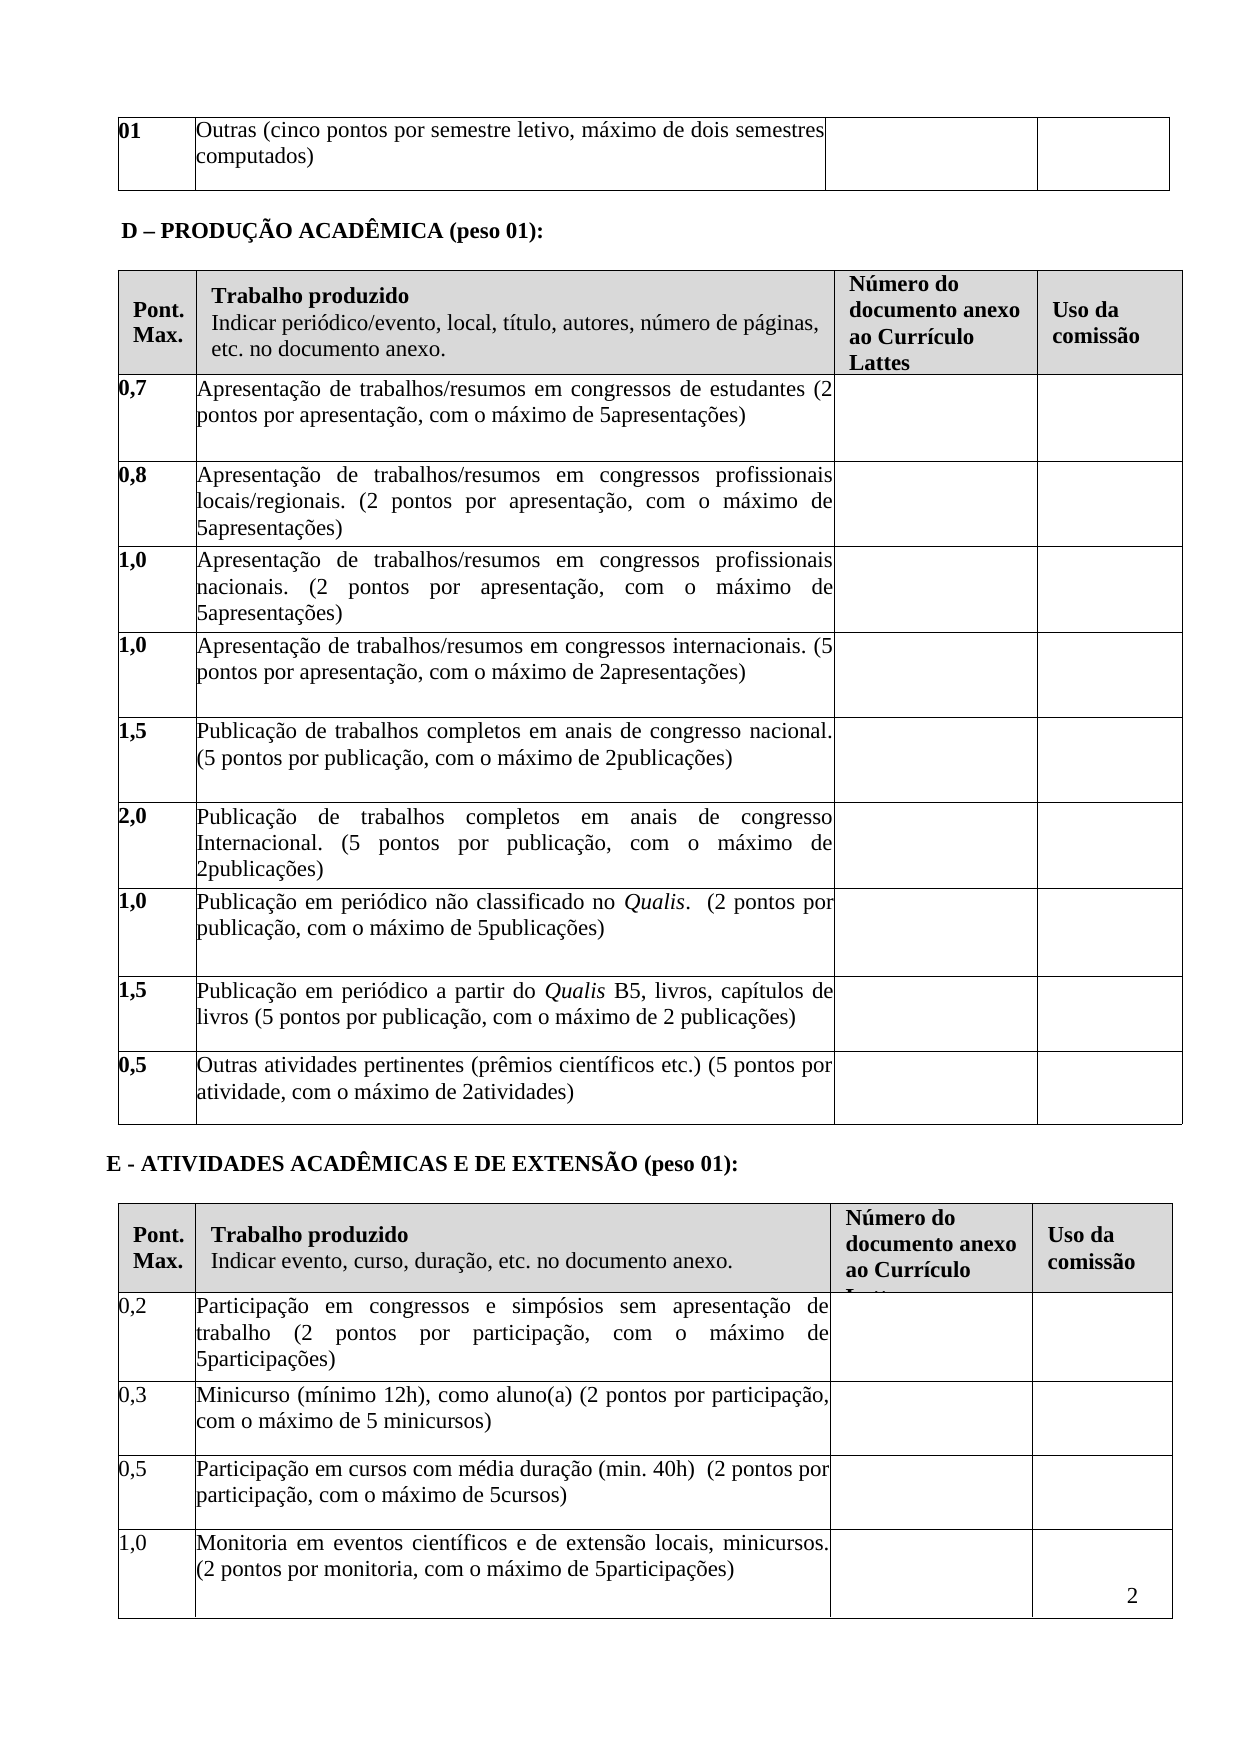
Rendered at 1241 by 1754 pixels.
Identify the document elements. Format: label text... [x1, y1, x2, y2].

table_cell [835, 718, 1037, 802]
table_cell Apresentação de trabalhos/resumos em congressos profissionais nacionais. (2 pontos por apresentação, com o máximo de 5apresentações) [197, 547, 834, 631]
table_cell [1038, 977, 1182, 1051]
table_header Uso da comissão [1033, 1204, 1172, 1292]
table_cell Outras (cinco pontos por semestre letivo, máximo de dois semestres computados) [196, 118, 825, 190]
table_cell 0,5 [119, 1456, 195, 1528]
table_cell 1,0 [119, 633, 196, 717]
table_header Pont. Max. [119, 271, 196, 374]
table_cell [1038, 803, 1182, 887]
table_cell [1038, 462, 1182, 546]
table_cell [1038, 118, 1169, 190]
table_cell [831, 1382, 1032, 1455]
table_cell [835, 547, 1037, 631]
table_cell [831, 1456, 1032, 1528]
table_cell Publicação em periódico não classificado no Qualis. (2 pontos por publicação, com o máximo de 5publicações) [197, 889, 834, 976]
table_cell Apresentação de trabalhos/resumos em congressos internacionais. (5 pontos por apresentação, com o máximo de 2apresentações) [197, 633, 834, 717]
table_cell 0,8 [119, 462, 196, 546]
table_cell [831, 1293, 1032, 1381]
table_cell 0,7 [119, 375, 196, 461]
table_header Pont. Max. [119, 1204, 195, 1292]
table_header Número do documento anexo ao Currículo Lattes [831, 1204, 1032, 1292]
table_cell [835, 462, 1037, 546]
table_cell Participação em congressos e simpósios sem apresentação de trabalho (2 pontos por participação, com o máximo de 5participações) [196, 1293, 830, 1381]
table_cell [1038, 547, 1182, 631]
table_cell 1,0 [119, 547, 196, 631]
table_header Número do documento anexo ao Currículo Lattes [835, 271, 1037, 374]
table_cell 0,5 [119, 1052, 196, 1123]
table_cell Apresentação de trabalhos/resumos em congressos de estudantes (2 pontos por apresentação, com o máximo de 5apresentações) [197, 375, 834, 461]
table_header Trabalho produzido Indicar periódico/evento, local, título, autores, número de páginas, etc. no documento anexo. [197, 271, 834, 374]
table_cell [835, 375, 1037, 461]
table_cell [835, 633, 1037, 717]
table_cell 1,5 [119, 977, 196, 1051]
table_cell Participação em cursos com média duração (min. 40h) (2 pontos por participação, com o máximo de 5cursos) [196, 1456, 830, 1528]
table_cell [1038, 375, 1182, 461]
text E - ATIVIDADES ACADÊMICAS E DE EXTENSÃO (peso 01): [106, 1150, 1136, 1177]
table_cell [835, 889, 1037, 976]
table_cell [831, 1530, 1032, 1617]
table_cell [1038, 1052, 1182, 1123]
table_cell [1033, 1456, 1172, 1528]
table_cell Monitoria em eventos científicos e de extensão locais, minicursos. (2 pontos por monitoria, com o máximo de 5participações) [196, 1530, 830, 1617]
table_cell [1033, 1293, 1172, 1381]
table_cell [1038, 633, 1182, 717]
table_cell 0,3 [119, 1382, 195, 1455]
table_cell 1,5 [119, 718, 196, 802]
table_cell 01 [119, 118, 195, 190]
table_cell 1,0 [119, 1530, 195, 1617]
table_cell [1038, 718, 1182, 802]
table_cell [835, 977, 1037, 1051]
table_cell 0,2 [119, 1293, 195, 1381]
table_header Uso da comissão [1038, 271, 1182, 374]
table_cell Apresentação de trabalhos/resumos em congressos profissionais locais/regionais. (2 pontos por apresentação, com o máximo de 5apresentações) [197, 462, 834, 546]
text D – PRODUÇÃO ACADÊMICA (peso 01): [121, 217, 1136, 243]
table_cell 2,0 [119, 803, 196, 887]
table_cell [826, 118, 1037, 190]
table_cell [1033, 1382, 1172, 1455]
table_cell [1033, 1530, 1172, 1617]
table_header Trabalho produzido Indicar evento, curso, duração, etc. no documento anexo. [196, 1204, 830, 1292]
table_cell [835, 1052, 1037, 1123]
table_cell Minicurso (mínimo 12h), como aluno(a) (2 pontos por participação, com o máximo de 5 minicursos) [196, 1382, 830, 1455]
table_cell 1,0 [119, 889, 196, 976]
table_cell Publicação de trabalhos completos em anais de congresso nacional. (5 pontos por publicação, com o máximo de 2publicações) [197, 718, 834, 802]
table_cell Publicação em periódico a partir do Qualis B5, livros, capítulos de livros (5 pontos por publicação, com o máximo de 2 publicações) [197, 977, 834, 1051]
table_cell [1038, 889, 1182, 976]
table_cell Outras atividades pertinentes (prêmios científicos etc.) (5 pontos por atividade, com o máximo de 2atividades) [197, 1052, 834, 1123]
table_cell [835, 803, 1037, 887]
table_cell Publicação de trabalhos completos em anais de congresso Internacional. (5 pontos por publicação, com o máximo de 2publicações) [197, 803, 834, 887]
